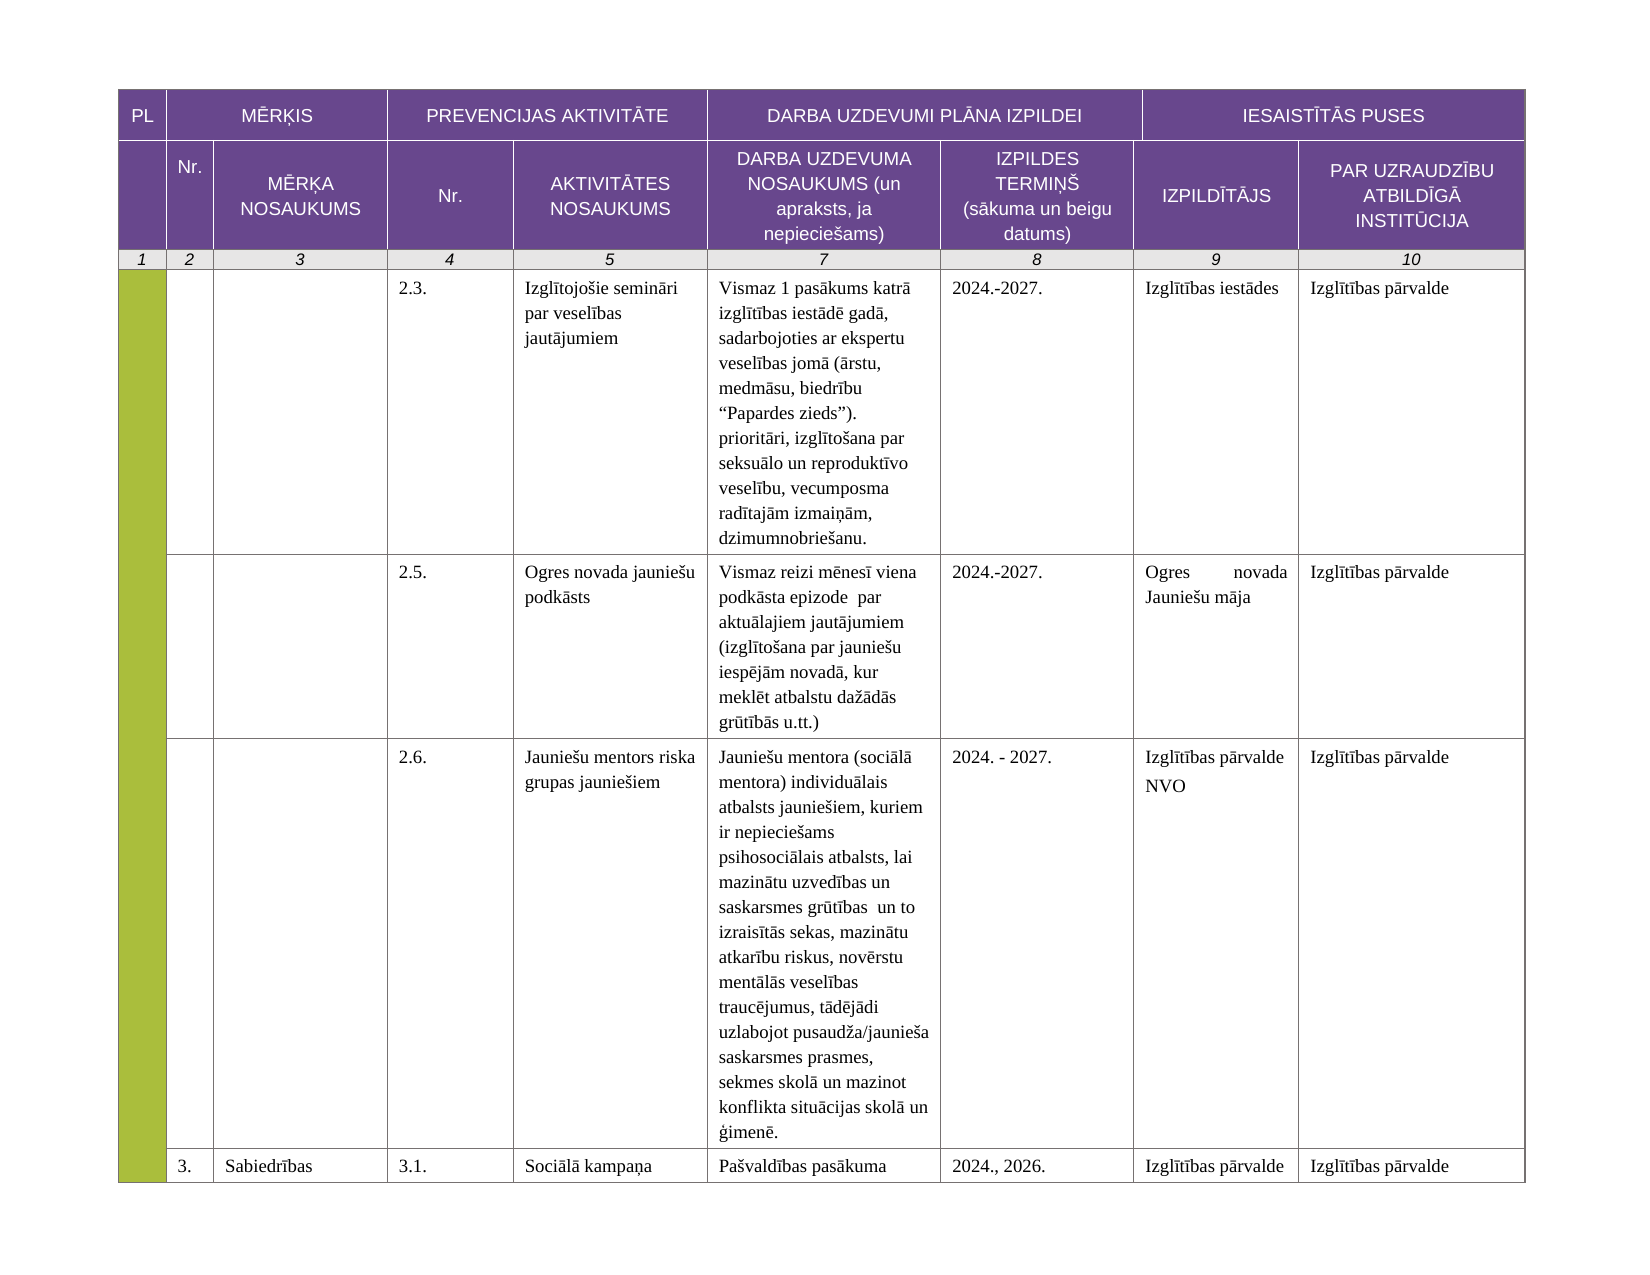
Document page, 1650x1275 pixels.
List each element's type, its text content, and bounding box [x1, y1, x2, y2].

table_cell 2024.-2027. [941, 270, 1133, 554]
table_cell 7 [708, 250, 940, 269]
table_cell AKTIVITĀTES NOSAUKUMS [514, 141, 707, 249]
table_header PL [119, 90, 166, 140]
table_cell Izglītības pārvalde [1299, 1149, 1524, 1182]
table_cell Nr. [388, 141, 513, 249]
table_cell 2024., 2026. [941, 1149, 1133, 1182]
table_cell Izglītojošie semināri par veselības jautājumiem [514, 270, 707, 554]
table_cell Izglītības pārvalde [1299, 739, 1524, 1147]
table_cell Izglītības pārvalde [1299, 555, 1524, 738]
table_cell [214, 555, 387, 738]
table_cell Sociālā kampaņa “Ieskaties, pamani, ieklausies, atbalsti” [514, 1149, 707, 1182]
table_cell 5 [514, 250, 707, 269]
table_cell 2024.-2027. [941, 555, 1133, 738]
table_cell IZPILDĪTĀJS [1134, 141, 1298, 249]
table_cell Pašvaldības pasākuma ietvaros notiek aktivitāte ar mērķi izglītot PMP jomā. Piemēram, ģimenes dienā. [708, 1149, 940, 1182]
table_cell Sabiedrības izglītošana PMP jomā [214, 1149, 387, 1182]
table_cell DARBA UZDEVUMA NOSAUKUMS (un apraksts, ja nepieciešams) [708, 141, 940, 249]
table_cell 3.1. [388, 1149, 513, 1182]
table_cell Izglītības pārvalde NVO [1134, 739, 1298, 1147]
table_cell 2.6. [388, 739, 513, 1147]
table_cell Ogres novada jauniešu podkāsts [514, 555, 707, 738]
table_cell 4 [388, 250, 513, 269]
table_header MĒRĶIS [167, 90, 387, 140]
table_cell 2.5. [388, 555, 513, 738]
table_cell Vismaz reizi mēnesī viena podkāsta epizode par aktuālajiem jautājumiem (izglītošana par jauniešu iespējām novadā, kur meklēt atbalstu dažādās grūtībās u.tt.) [708, 555, 940, 738]
table_cell Izglītības pārvalde [1134, 1149, 1298, 1182]
table_header PREVENCIJAS AKTIVITĀTE [388, 90, 707, 140]
table_cell 10 [1299, 250, 1524, 269]
table_cell [214, 739, 387, 1147]
table_cell [167, 739, 213, 1147]
table_cell 2 [167, 250, 213, 269]
table_cell 1 [119, 250, 166, 269]
table_cell Jauniešu mentora (sociālā mentora) individuālais atbalsts jauniešiem, kuriem ir nepieciešams psihosociālais atbalsts, lai mazinātu uzvedības un saskarsmes grūtības un to izraisītās sekas, mazinātu atkarību riskus, novērstu mentālās veselības traucējumus, tādējādi uzlabojot pusaudža/jaunieša saskarsmes prasmes, sekmes skolā un mazinot konflikta situācijas skolā un ģimenē. [708, 739, 940, 1147]
table_cell [119, 141, 166, 249]
table_cell 8 [941, 250, 1133, 269]
table_header IESAISTĪTĀS PUSES [1143, 90, 1524, 140]
table_cell 9 [1134, 250, 1298, 269]
table_cell Izglītības iestādes [1134, 270, 1298, 554]
table_cell PAR UZRAUDZĪBU ATBILDĪGĀ INSTITŪCIJA [1299, 141, 1524, 249]
table_cell Izglītības pārvalde [1299, 270, 1524, 554]
table_cell Jauniešu mentors riska grupas jauniešiem [514, 739, 707, 1147]
table_cell 3 [214, 250, 387, 269]
table_cell Vismaz 1 pasākums katrā izglītības iestādē gadā, sadarbojoties ar ekspertu veselības jomā (ārstu, medmāsu, biedrību “Papardes zieds”). prioritāri, izglītošana par seksuālo un reproduktīvo veselību, vecumposma radītajām izmaiņām, dzimumnobriešanu. [708, 270, 940, 554]
table_cell MĒRĶA NOSAUKUMS [214, 141, 387, 249]
table_cell Nr. [167, 141, 213, 249]
table_cell 2024. - 2027. [941, 739, 1133, 1147]
table_cell IZPILDES TERMIŅŠ (sākuma un beigu datums) [941, 141, 1133, 249]
table_cell [167, 555, 213, 738]
table_header DARBA UZDEVUMI PLĀNA IZPILDEI [708, 90, 1142, 140]
table_cell 3. [167, 1149, 213, 1182]
table_cell 2.3. [388, 270, 513, 554]
table_cell Ogres novada Jauniešu māja [1134, 555, 1298, 738]
